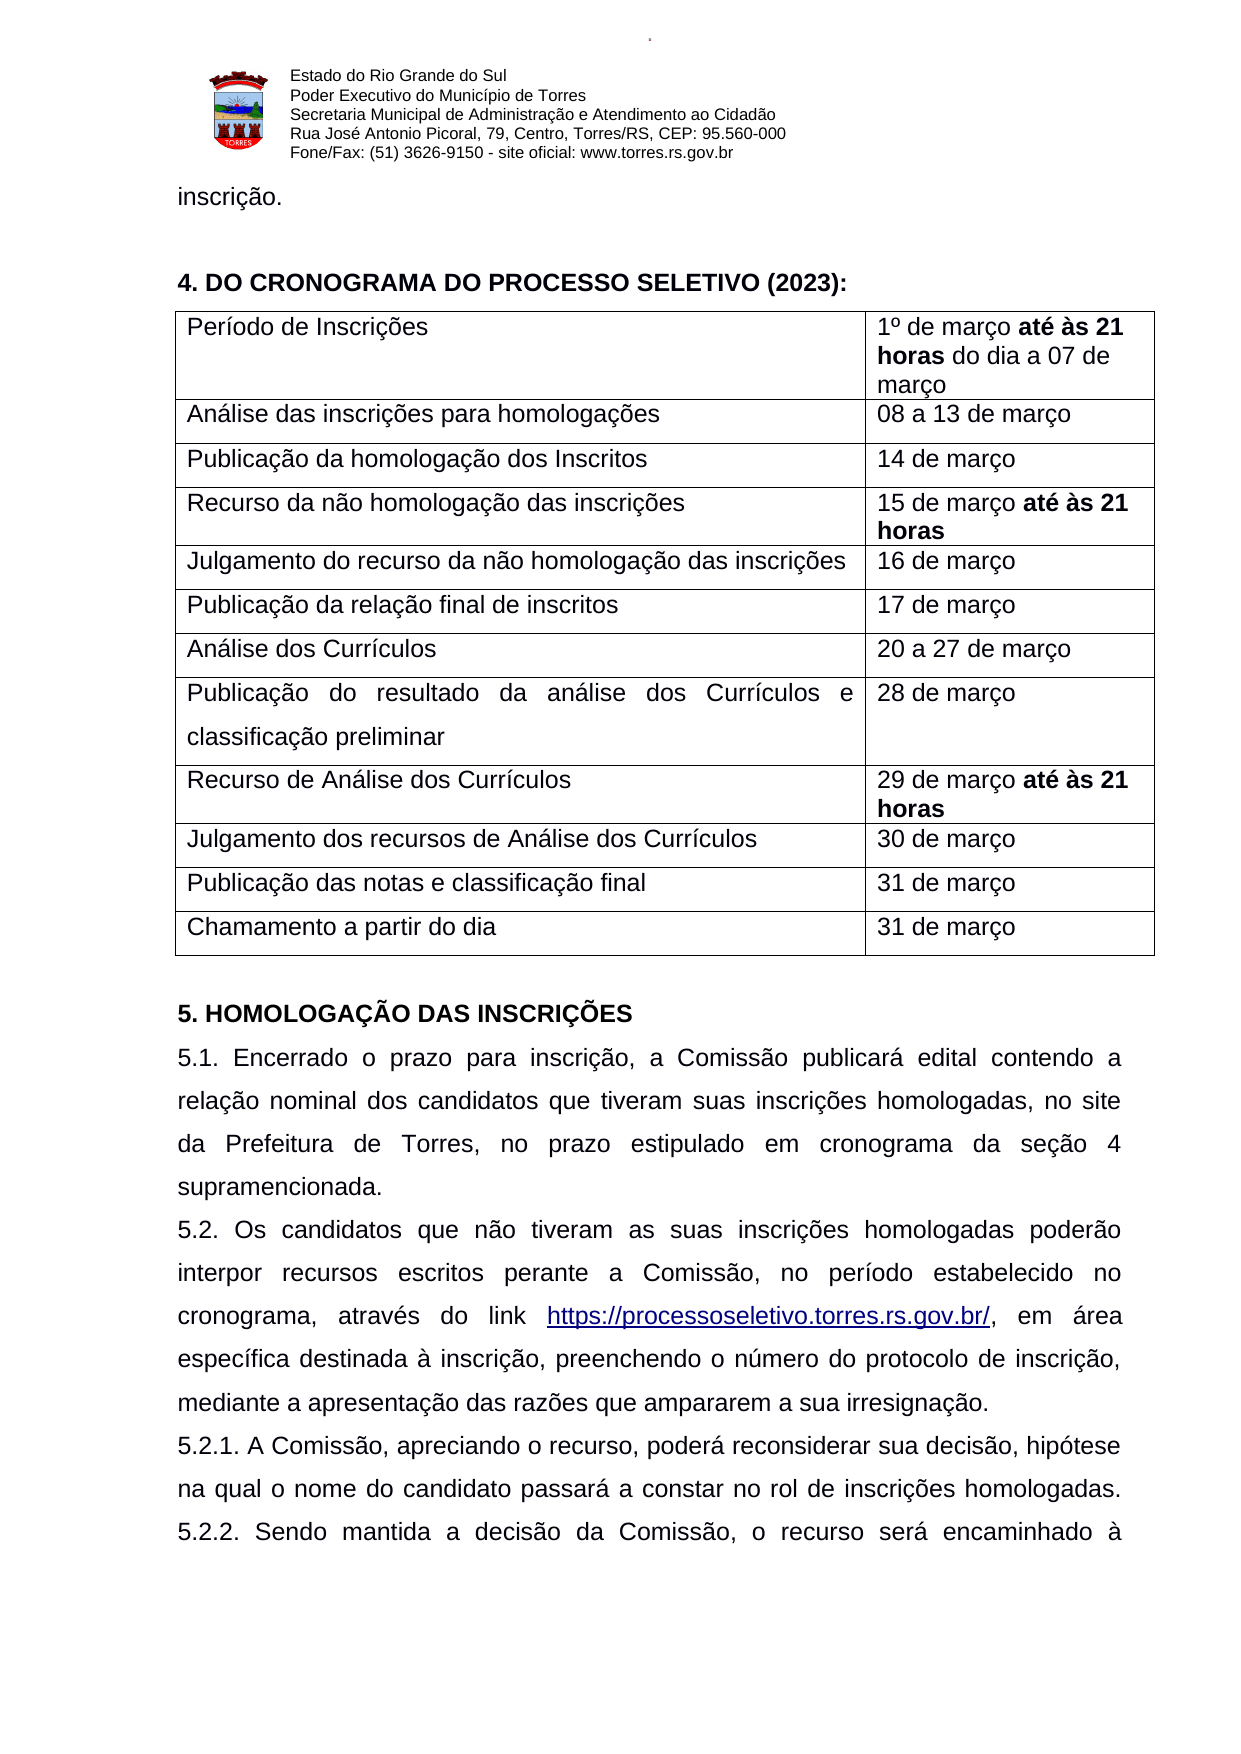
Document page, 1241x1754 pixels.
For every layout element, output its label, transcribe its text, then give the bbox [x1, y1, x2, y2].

text 5.2. Os candidatos que não tiveram as suas inscrições homologadas poderão interpor recursos escritos perante a Comissão, no período estabelecido no cronograma, através do link https://processoseletivo.torres.rs.gov.br/, em área específica destinada à inscrição, preenchendo o número do protocolo de inscrição, mediante a apresentação das razões que ampararem a sua irresignação. [177, 1215, 1123, 1416]
text 5. HOMOLOGAÇÃO DAS INSCRIÇÕES [177, 999, 1123, 1028]
table_cell Publicação da homologação dos Inscritos [176, 444, 865, 487]
table_cell Chamamento a partir do dia [176, 912, 865, 955]
table_cell 08 a 13 de março [866, 400, 1154, 442]
table_cell 30 de março [866, 824, 1154, 867]
table_cell 31 de março [866, 868, 1154, 911]
table_cell 14 de março [866, 444, 1154, 487]
table_cell Julgamento dos recursos de Análise dos Currículos [176, 824, 865, 867]
table_cell Julgamento do recurso da não homologação das inscrições [176, 546, 865, 589]
table_cell Análise das inscrições para homologações [176, 400, 865, 442]
table_cell Recurso de Análise dos Currículos [176, 766, 865, 823]
table_cell 17 de março [866, 590, 1154, 633]
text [177, 1431, 1123, 1546]
table_cell 15 de março até às 21 horas [866, 488, 1154, 545]
table_cell 16 de março [866, 546, 1154, 589]
table_cell Recurso da não homologação das inscrições [176, 488, 865, 545]
table_cell Publicação do resultado da análise dos Currículos e classificação preliminar [176, 678, 865, 764]
table_cell 29 de março até às 21 horas [866, 766, 1154, 823]
table_cell 31 de março [866, 912, 1154, 955]
table_cell Publicação das notas e classificação final [176, 868, 865, 911]
text 4. DO CRONOGRAMA DO PROCESSO SELETIVO (2023): [177, 268, 1123, 297]
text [177, 182, 1123, 211]
text 5.1. Encerrado o prazo para inscrição, a Comissão publicará edital contendo a relação nominal dos candidatos que tiveram suas inscrições homologadas, no site da Prefeitura de Torres, no prazo estipulado em cronograma da seção 4 supramencionada. [177, 1042, 1123, 1201]
table_cell 20 a 27 de março [866, 634, 1154, 677]
table_cell Publicação da relação final de inscritos [176, 590, 865, 633]
table_header Período de Inscrições [176, 312, 865, 398]
table_cell Análise dos Currículos [176, 634, 865, 677]
table_header 1º de março até às 21 horas do dia a 07 de março [866, 312, 1154, 398]
table_cell 28 de março [866, 678, 1154, 764]
